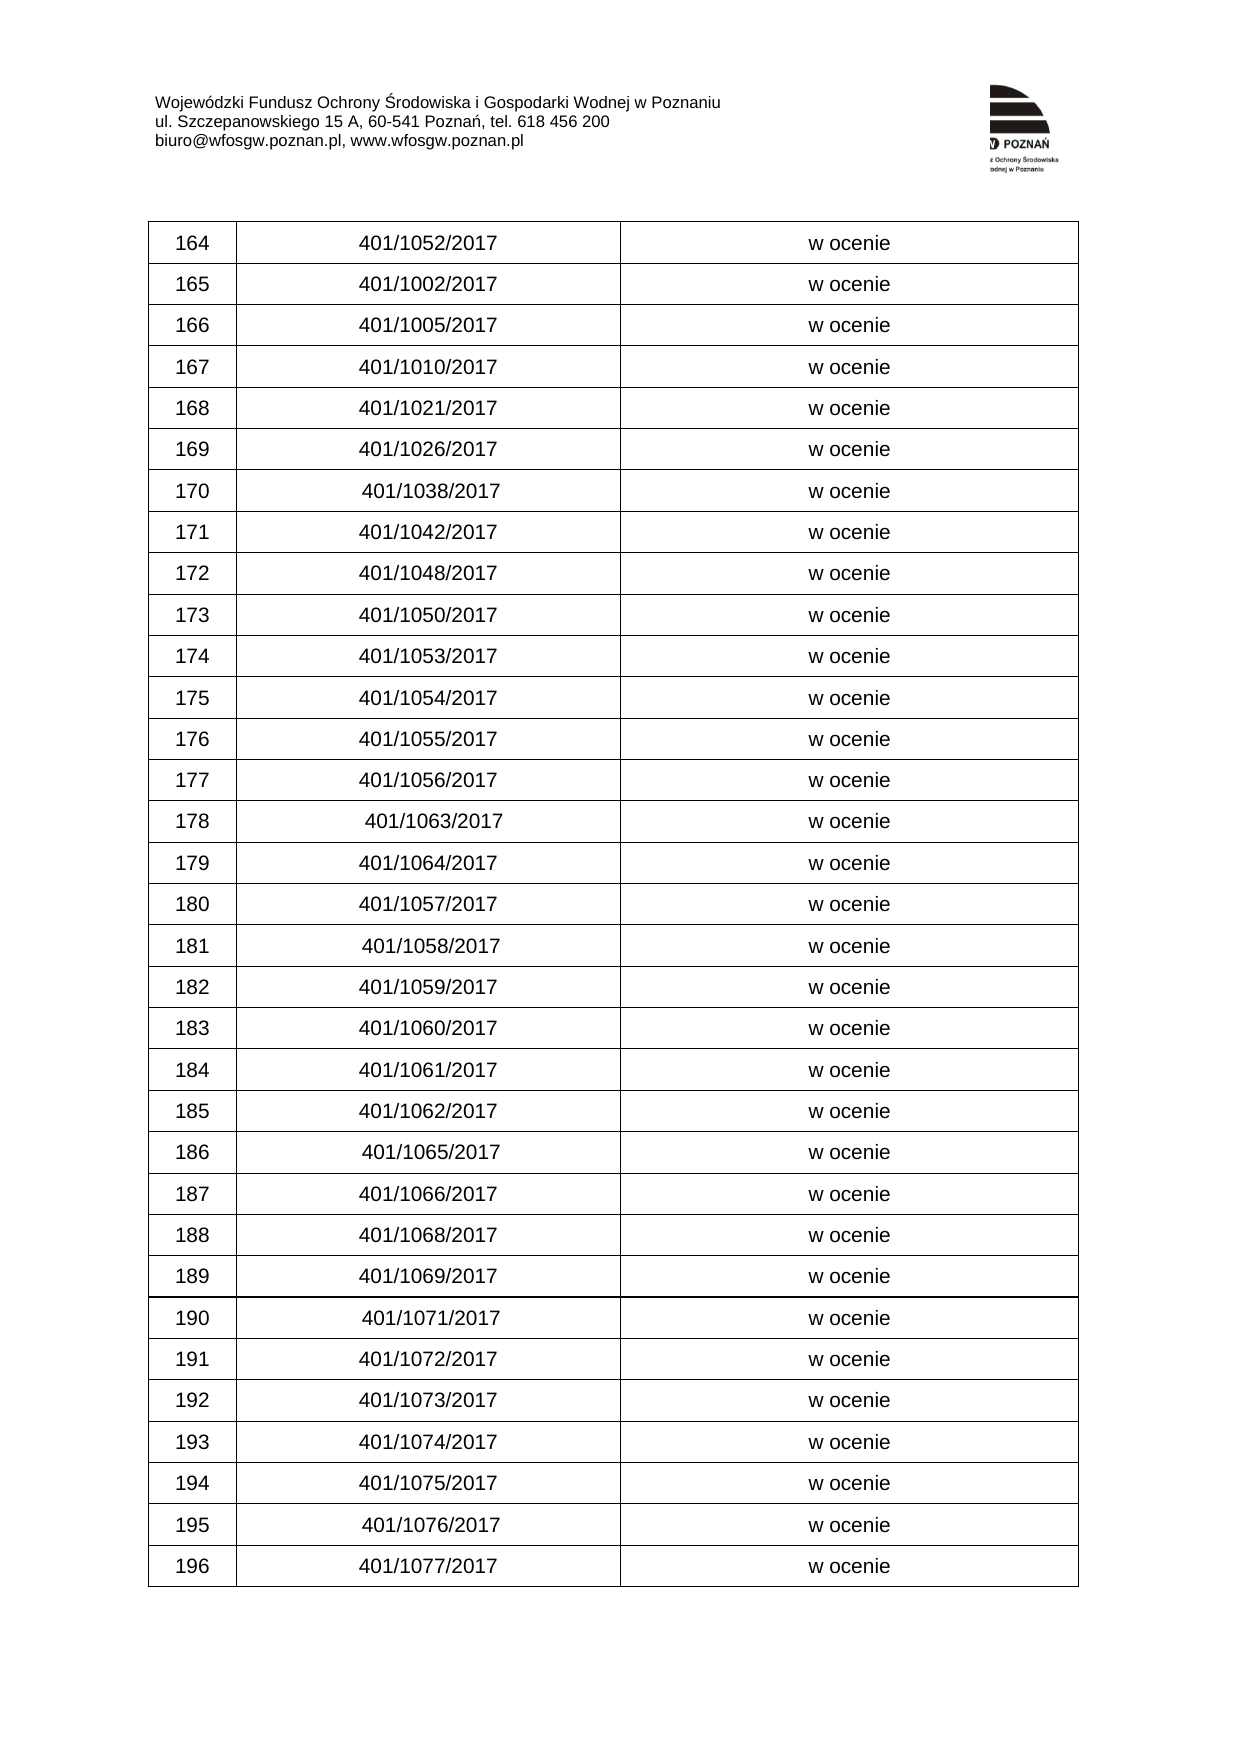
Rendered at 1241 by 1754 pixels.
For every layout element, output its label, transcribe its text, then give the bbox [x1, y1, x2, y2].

table_cell 186 [149, 1132, 236, 1172]
table_cell w ocenie [621, 346, 1078, 387]
table_cell w ocenie [621, 595, 1078, 635]
table_cell 401/1053/2017 [237, 636, 620, 676]
table_cell 401/1075/2017 [237, 1463, 620, 1503]
table_cell 401/1074/2017 [237, 1422, 620, 1462]
table_cell w ocenie [621, 1008, 1078, 1048]
table_cell 401/1064/2017 [237, 843, 620, 883]
table_cell 181 [149, 925, 236, 966]
table_cell w ocenie [621, 719, 1078, 759]
table_cell 401/1061/2017 [237, 1049, 620, 1090]
table_cell w ocenie [621, 884, 1078, 924]
table_cell w ocenie [621, 636, 1078, 676]
table_cell w ocenie [621, 1049, 1078, 1090]
table_cell 196 [149, 1546, 236, 1586]
table_cell 182 [149, 967, 236, 1007]
table_cell 174 [149, 636, 236, 676]
table_cell w ocenie [621, 222, 1078, 263]
table_cell w ocenie [621, 1380, 1078, 1421]
table_cell 401/1056/2017 [237, 760, 620, 800]
table_cell w ocenie [621, 677, 1078, 717]
table_cell w ocenie [621, 470, 1078, 511]
table_cell 173 [149, 595, 236, 635]
table_cell 178 [149, 801, 236, 842]
table_cell w ocenie [621, 925, 1078, 966]
table_cell 401/1066/2017 [237, 1174, 620, 1214]
table_cell 401/1050/2017 [237, 595, 620, 635]
table_cell 193 [149, 1422, 236, 1462]
table_cell 401/1005/2017 [237, 305, 620, 345]
table_cell w ocenie [621, 429, 1078, 469]
table_cell w ocenie [621, 1091, 1078, 1131]
table_cell w ocenie [621, 760, 1078, 800]
table_cell 401/1068/2017 [237, 1215, 620, 1255]
table_cell 165 [149, 264, 236, 304]
table_cell w ocenie [621, 1422, 1078, 1462]
table_cell 401/1052/2017 [237, 222, 620, 263]
table_cell 195 [149, 1504, 236, 1544]
table_cell 401/1065/2017 [237, 1132, 620, 1172]
table_cell 176 [149, 719, 236, 759]
table_cell 401/1076/2017 [237, 1504, 620, 1544]
table_cell 401/1057/2017 [237, 884, 620, 924]
table_cell 166 [149, 305, 236, 345]
table_cell 191 [149, 1339, 236, 1379]
table_cell 192 [149, 1380, 236, 1421]
table_cell w ocenie [621, 1463, 1078, 1503]
table_cell 171 [149, 512, 236, 552]
table_cell 401/1048/2017 [237, 553, 620, 593]
table_cell 401/1038/2017 [237, 470, 620, 511]
table_cell 401/1062/2017 [237, 1091, 620, 1131]
table_cell 175 [149, 677, 236, 717]
table_cell w ocenie [621, 305, 1078, 345]
table_cell 184 [149, 1049, 236, 1090]
table_cell 401/1010/2017 [237, 346, 620, 387]
table_cell 401/1059/2017 [237, 967, 620, 1007]
table_cell 169 [149, 429, 236, 469]
table_cell 401/1054/2017 [237, 677, 620, 717]
table_cell 401/1072/2017 [237, 1339, 620, 1379]
table_cell w ocenie [621, 553, 1078, 593]
table_cell 189 [149, 1256, 236, 1296]
table_cell w ocenie [621, 264, 1078, 304]
table_cell 194 [149, 1463, 236, 1503]
table_cell w ocenie [621, 1546, 1078, 1586]
table_cell 185 [149, 1091, 236, 1131]
table_cell 401/1021/2017 [237, 388, 620, 428]
table_cell w ocenie [621, 1174, 1078, 1214]
table_cell 401/1060/2017 [237, 1008, 620, 1048]
table_cell 401/1071/2017 [237, 1298, 620, 1338]
table_cell w ocenie [621, 801, 1078, 842]
table_cell 401/1077/2017 [237, 1546, 620, 1586]
table_cell 401/1069/2017 [237, 1256, 620, 1296]
table_cell w ocenie [621, 512, 1078, 552]
table_cell w ocenie [621, 1132, 1078, 1172]
table_cell w ocenie [621, 1256, 1078, 1296]
table_cell w ocenie [621, 1339, 1078, 1379]
table_cell w ocenie [621, 843, 1078, 883]
table_cell 172 [149, 553, 236, 593]
table_cell w ocenie [621, 1215, 1078, 1255]
table_cell 401/1073/2017 [237, 1380, 620, 1421]
table_cell 164 [149, 222, 236, 263]
table_cell 180 [149, 884, 236, 924]
table_cell w ocenie [621, 1298, 1078, 1338]
table_cell 183 [149, 1008, 236, 1048]
table_cell 187 [149, 1174, 236, 1214]
table_cell w ocenie [621, 1504, 1078, 1544]
table_cell 168 [149, 388, 236, 428]
table_cell 188 [149, 1215, 236, 1255]
table_cell 179 [149, 843, 236, 883]
table_cell 401/1002/2017 [237, 264, 620, 304]
table_cell w ocenie [621, 388, 1078, 428]
table_cell 190 [149, 1298, 236, 1338]
table_cell 401/1055/2017 [237, 719, 620, 759]
table_cell 170 [149, 470, 236, 511]
table_cell 401/1042/2017 [237, 512, 620, 552]
table_cell 167 [149, 346, 236, 387]
picture [918, 73, 1069, 184]
table_cell 177 [149, 760, 236, 800]
table_cell w ocenie [621, 967, 1078, 1007]
table_cell 401/1058/2017 [237, 925, 620, 966]
table_cell 401/1026/2017 [237, 429, 620, 469]
table_cell 401/1063/2017 [237, 801, 620, 842]
